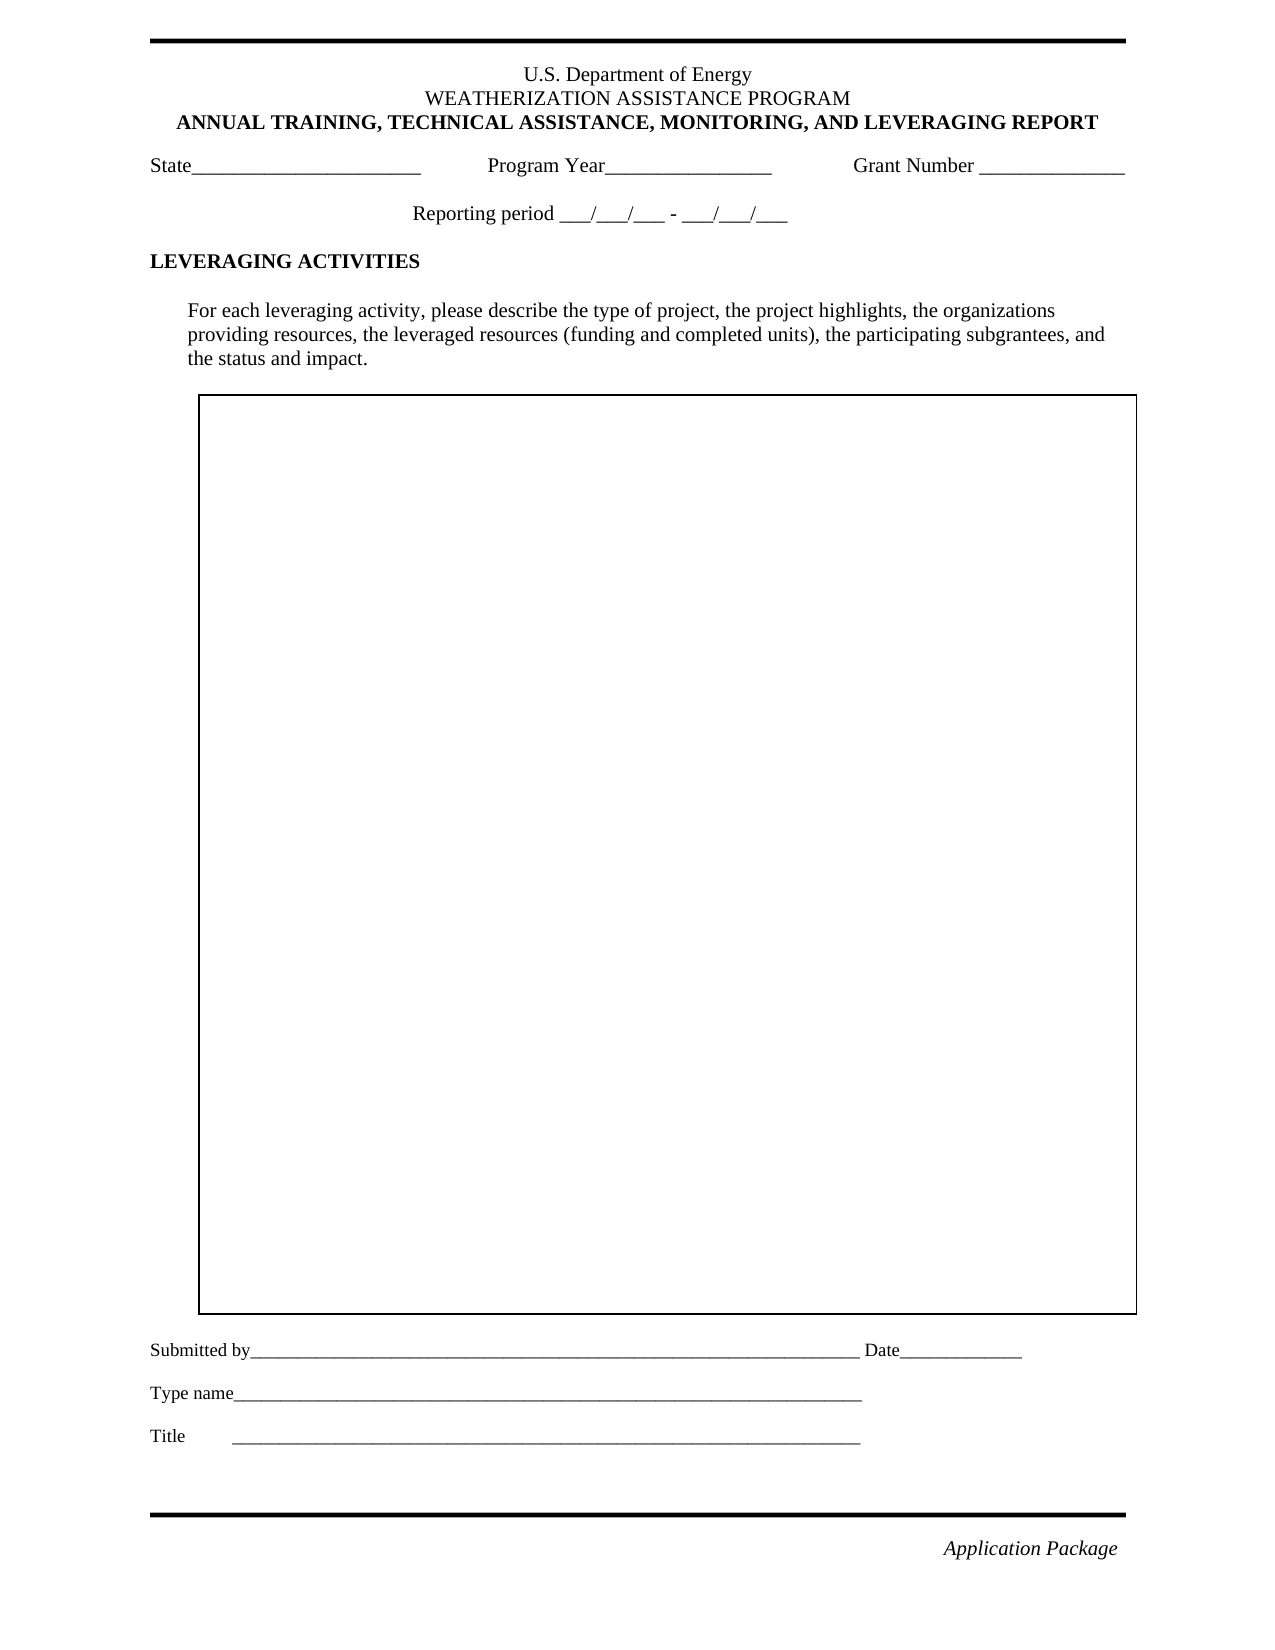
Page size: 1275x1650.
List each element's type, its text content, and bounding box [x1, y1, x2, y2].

text Title ___________________________________________________________________ [150, 1425, 1125, 1447]
text State______________________ Program Year________________ Grant Number ______________ [150, 153, 1125, 177]
text ANNUAL TRAINING, TECHNICAL ASSISTANCE, MONITORING, AND LEVERAGING REPORT [150, 110, 1125, 134]
text U.S. Department of Energy [150, 62, 1125, 86]
table_header [200, 396, 1136, 1313]
text For each leveraging activity, please describe the type of project, the project highlights, the organizations providing resources, the leveraged resources (funding and completed units), the participating subgrantees, and the status and impact. [187, 297, 1125, 370]
text LEVERAGING ACTIVITIES [150, 249, 1125, 273]
text Reporting period ___/___/___ - ___/___/___ [150, 201, 1125, 225]
text WEATHERIZATION ASSISTANCE PROGRAM [150, 86, 1125, 110]
text Type name___________________________________________________________________ [150, 1382, 1125, 1404]
picture [150, 32, 1126, 49]
picture [150, 1506, 1126, 1523]
text Submitted by_________________________________________________________________ Date_____________ [150, 1339, 1125, 1361]
